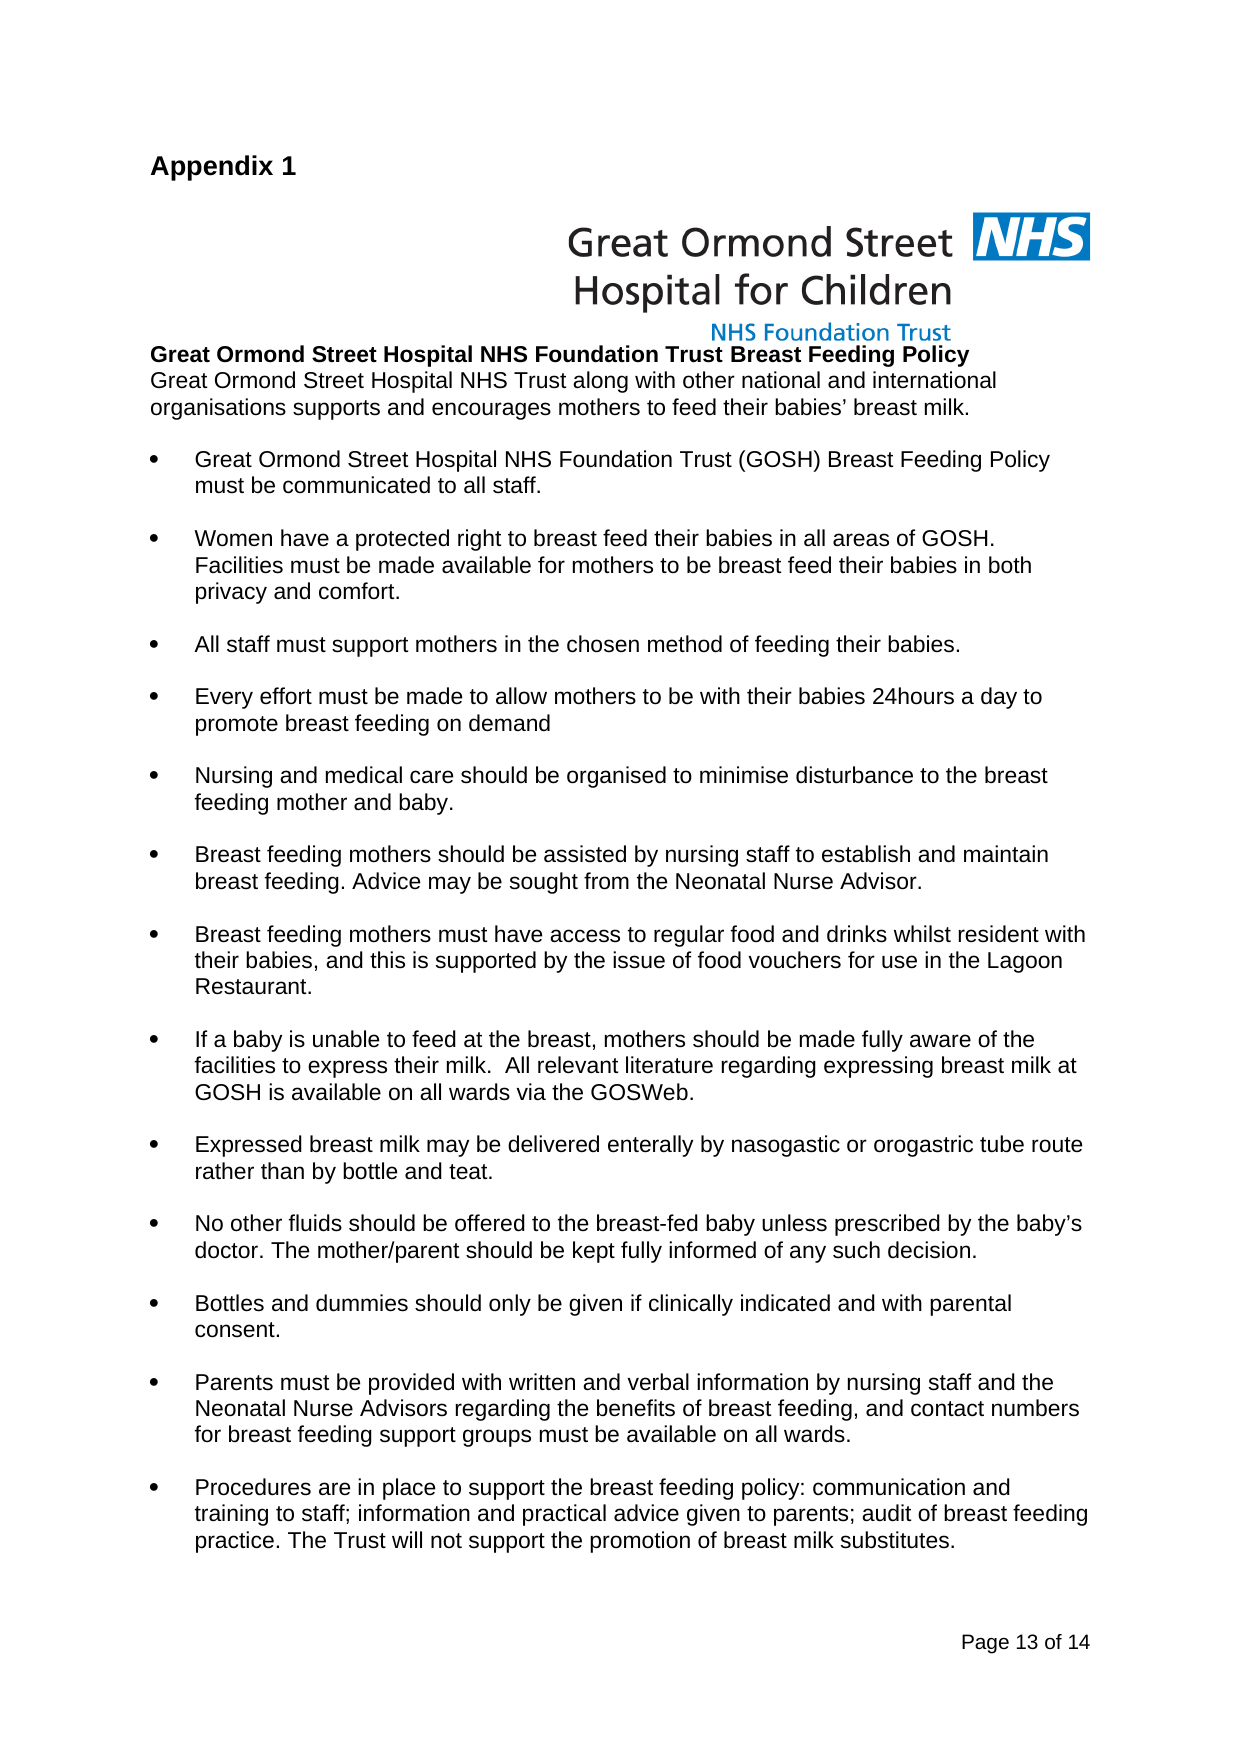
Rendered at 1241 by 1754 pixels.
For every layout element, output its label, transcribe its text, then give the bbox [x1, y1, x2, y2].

picture [568, 212, 1091, 341]
list No other fluids should be offered to the breast-fed baby unless prescribed by the baby’s doctor. The mother/parent should be kept fully informed of any such decision. [150, 1210, 1090, 1263]
list Nursing and medical care should be organised to minimise disturbance to the breast feeding mother and baby. [150, 762, 1090, 815]
list Breast feeding mothers should be assisted by nursing staff to establish and maintain breast feeding. Advice may be sought from the Neonatal Nurse Advisor. [150, 841, 1090, 894]
list Bottles and dummies should only be given if clinically indicated and with parental consent. [150, 1289, 1090, 1342]
list Breast feeding mothers must have access to regular food and drinks whilst resident with their babies, and this is supported by the issue of food vouchers for use in the Lagoon Restaurant. [150, 921, 1090, 999]
list If a baby is unable to feed at the breast, mothers should be made fully aware of the facilities to express their milk. All relevant literature regarding expressing breast milk at GOSH is available on all wards via the GOSWeb. [150, 1026, 1090, 1105]
list Every effort must be made to allow mothers to be with their babies 24hours a day to promote breast feeding on demand [150, 683, 1090, 736]
list All staff must support mothers in the chosen method of feeding their babies. [150, 631, 1090, 657]
list Great Ormond Street Hospital NHS Foundation Trust (GOSH) Breast Feeding Policy must be communicated to all staff. [150, 446, 1090, 499]
list Procedures are in place to support the breast feeding policy: communication and training to staff; information and practical advice given to parents; audit of breast feeding practice. The Trust will not support the promotion of breast milk substitutes. [150, 1474, 1090, 1553]
text Great Ormond Street Hospital NHS Trust along with other national and international organisations supports and encourages mothers to feed their babies’ breast milk. [150, 367, 1090, 420]
text Appendix 1 [150, 150, 1090, 181]
list Parents must be provided with written and verbal information by nursing staff and the Neonatal Nurse Advisors regarding the benefits of breast feeding, and contact numbers for breast feeding support groups must be available on all wards. [150, 1368, 1090, 1448]
list Expressed breast milk may be delivered enterally by nasogastic or orogastric tube route rather than by bottle and teat. [150, 1131, 1090, 1184]
text Great Ormond Street Hospital NHS Foundation Trust Breast Feeding Policy [150, 341, 1090, 367]
list Women have a protected right to breast feed their babies in all areas of GOSH. Facilities must be made available for mothers to be breast feed their babies in both privacy and comfort. [150, 525, 1090, 604]
